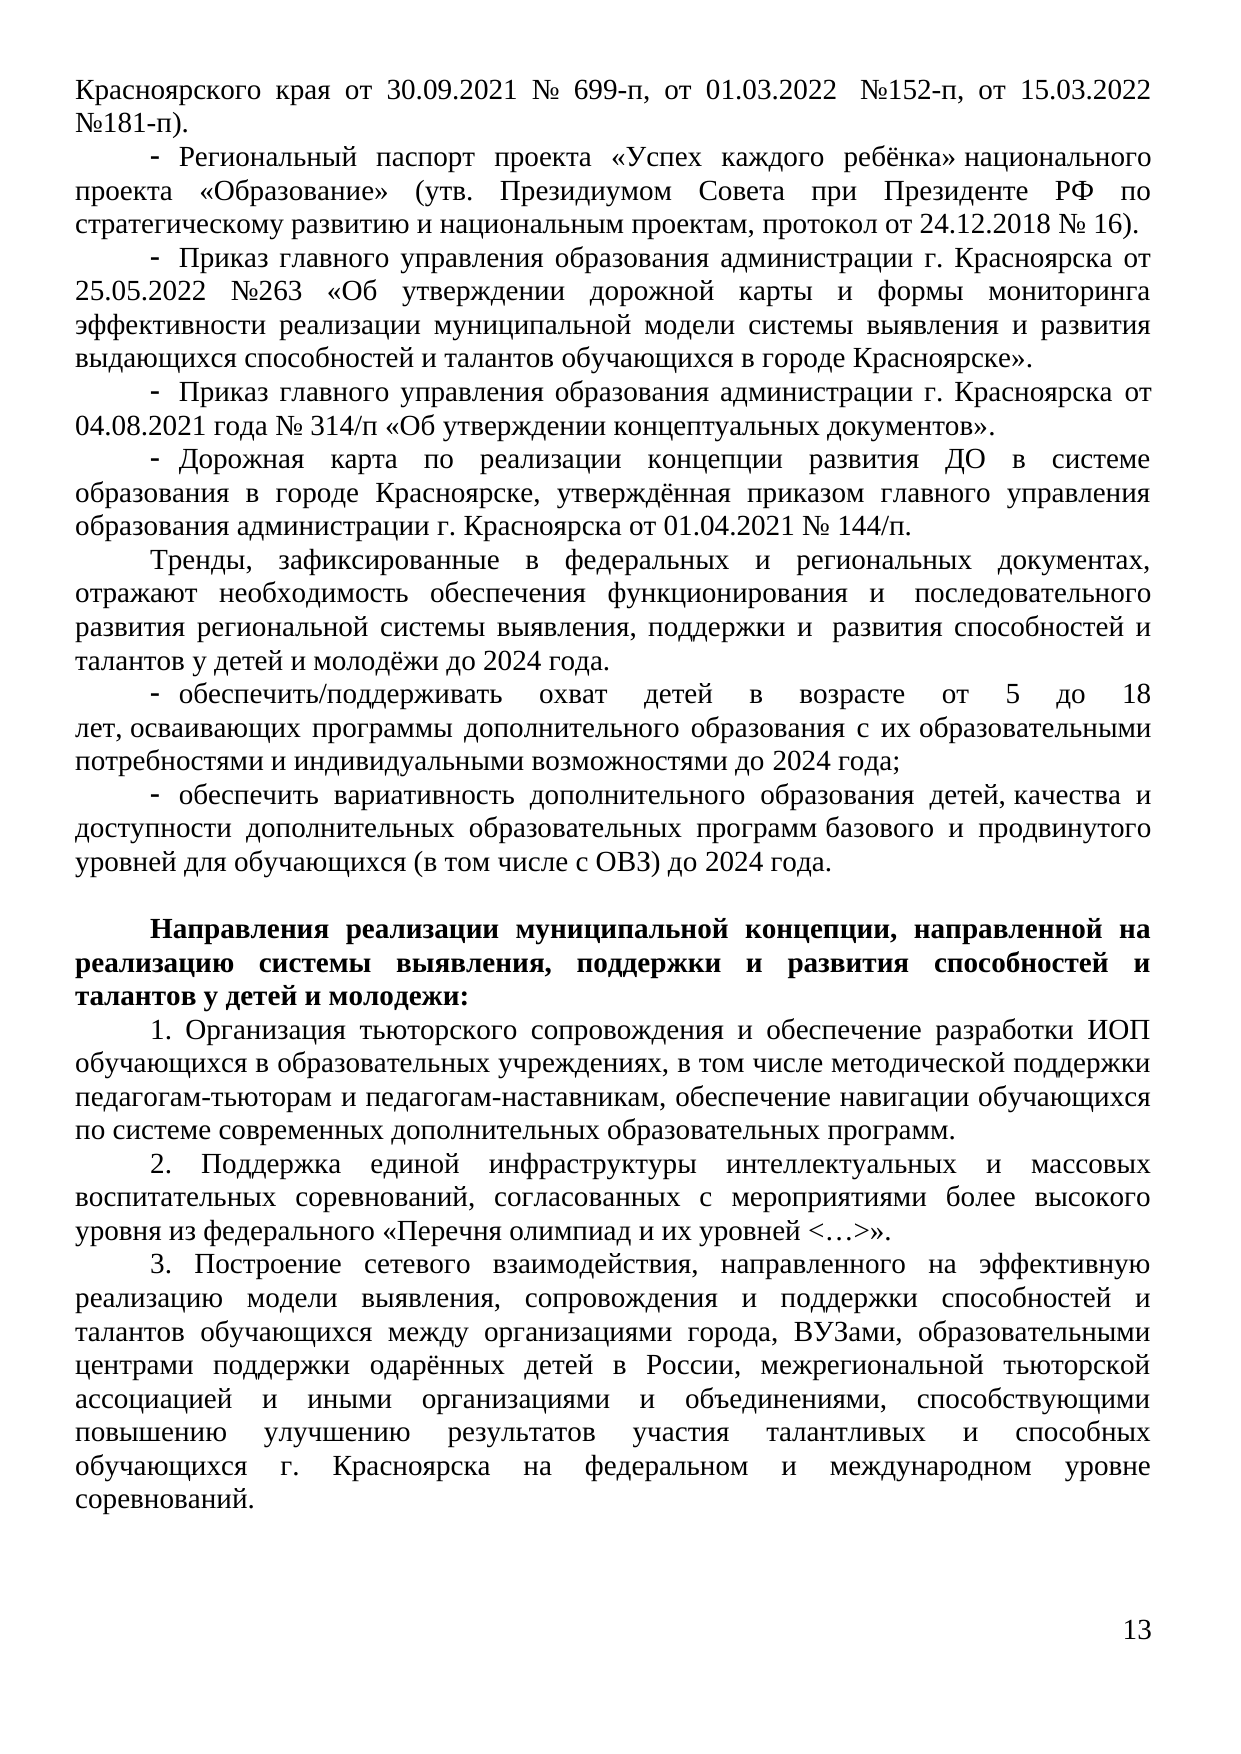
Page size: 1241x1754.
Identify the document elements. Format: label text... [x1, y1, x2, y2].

list обеспечить вариативность дополнительного образования детей, качества и доступности дополнительных образовательных программ базового и продвинутого уровней для обучающихся (в том числе с ОВЗ) до 2024 года. [75, 777, 1151, 878]
text Направления реализации муниципальной концепции, направленной на реализацию системы выявления, поддержки и развития способностей и талантов у детей и молодежи: [75, 911, 1151, 1012]
list обеспечить/поддерживать охват детей в возрасте от 5 до 18 лет, осваивающих программы дополнительного образования с их образовательными потребностями и индивидуальными возможностями до 2024 года; [75, 676, 1151, 777]
text 3. Построение сетевого взаимодействия, направленного на эффективную реализацию модели выявления, сопровождения и поддержки способностей и талантов обучающихся между организациями города, ВУЗами, образовательными центрами поддержки одарённых детей в России, межрегиональной тьюторской ассоциацией и иными организациями и объединениями, способствующими повышению улучшению результатов участия талантливых и способных обучающихся г. Красноярска на федеральном и международном уровне соревнований. [75, 1247, 1151, 1515]
list Дорожная карта по реализации концепции развития ДО в системе образования в городе Красноярске, утверждённая приказом главного управления образования администрации г. Красноярска от 01.04.2021 № 144/п. [75, 441, 1151, 542]
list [75, 72, 1151, 139]
list Приказ главного управления образования администрации г. Красноярска от 04.08.2021 года № 314/п «Об утверждении концептуальных документов». [75, 374, 1151, 441]
text Тренды, зафиксированные в федеральных и региональных документах, отражают необходимость обеспечения функционирования и последовательного развития региональной системы выявления, поддержки и развития способностей и талантов у детей и молодёжи до 2024 года. [75, 542, 1151, 676]
list Региональный паспорт проекта «Успех каждого ребёнка» национального проекта «Образование» (утв. Президиумом Совета при Президенте РФ по стратегическому развитию и национальным проектам, протокол от 24.12.2018 № 16). [75, 139, 1151, 240]
text 1. Организация тьюторского сопровождения и обеспечение разработки ИОП обучающихся в образовательных учреждениях, в том числе методической поддержки педагогам-тьюторам и педагогам-наставникам, обеспечение навигации обучающихся по системе современных дополнительных образовательных программ. [75, 1012, 1151, 1146]
list Приказ главного управления образования администрации г. Красноярска от 25.05.2022 №263 «Об утверждении дорожной карты и формы мониторинга эффективности реализации муниципальной модели системы выявления и развития выдающихся способностей и талантов обучающихся в городе Красноярске». [75, 240, 1151, 374]
text 2. Поддержка единой инфраструктуры интеллектуальных и массовых воспитательных соревнований, согласованных с мероприятиями более высокого уровня из федерального «Перечня олимпиад и их уровней <…>». [75, 1146, 1151, 1247]
